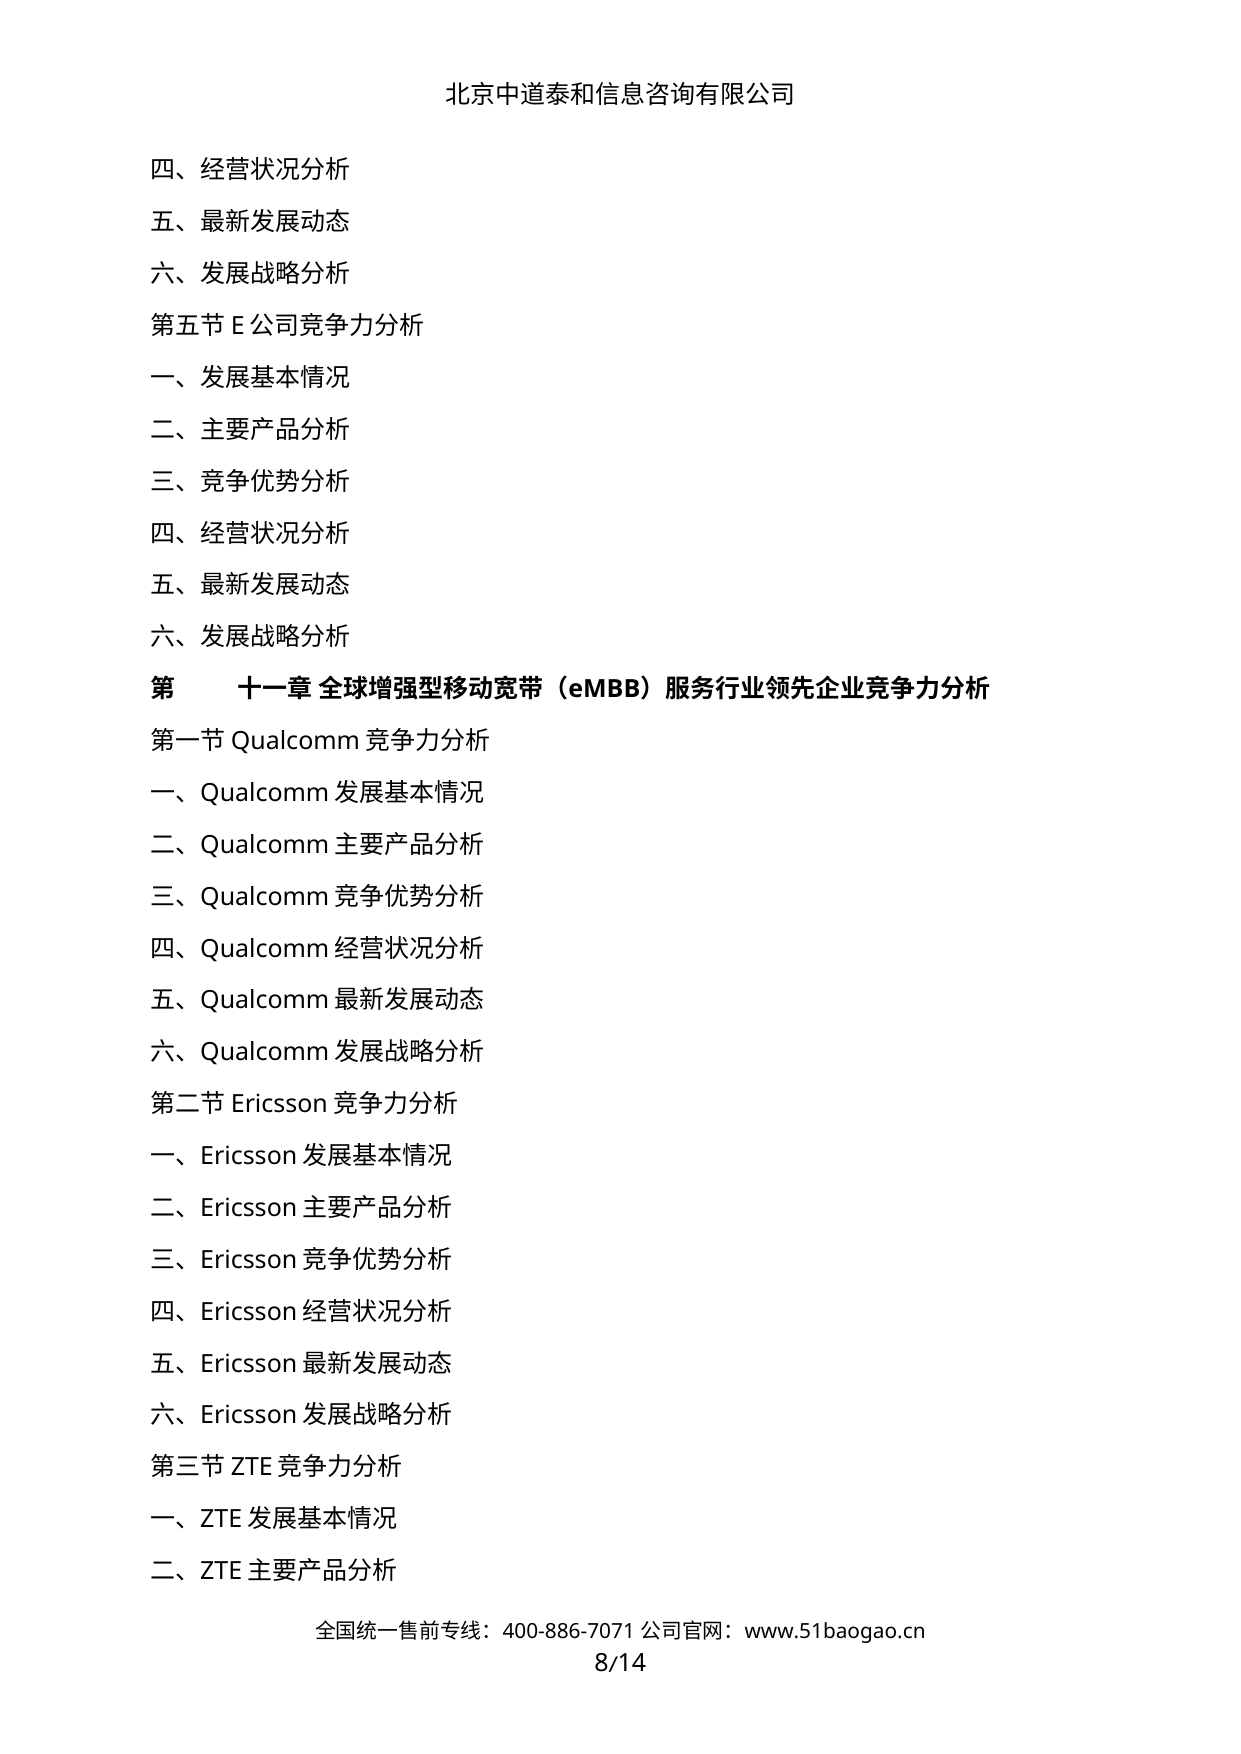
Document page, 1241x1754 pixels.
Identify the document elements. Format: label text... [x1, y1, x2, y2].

text 二、Ericsson主要产品分析 [150, 1187, 1090, 1224]
text 六、Ericsson发展战略分析 [150, 1395, 1090, 1431]
text 五、最新发展动态 [150, 202, 1090, 238]
text 一、Qualcomm发展基本情况 [150, 772, 1090, 809]
text 六、发展战略分析 [150, 617, 1090, 653]
text 四、Qualcomm经营状况分析 [150, 928, 1090, 964]
text 第二节 Ericsson竞争力分析 [150, 1084, 1090, 1120]
text 四、经营状况分析 [150, 513, 1090, 549]
text 二、ZTE主要产品分析 [150, 1551, 1090, 1587]
text 二、Qualcomm主要产品分析 [150, 824, 1090, 861]
text 三、Ericsson竞争优势分析 [150, 1239, 1090, 1276]
text 五、Ericsson最新发展动态 [150, 1343, 1090, 1379]
text 五、Qualcomm最新发展动态 [150, 980, 1090, 1016]
text 四、经营状况分析 [150, 150, 1090, 186]
text 六、发展战略分析 [150, 254, 1090, 290]
text 六、Qualcomm发展战略分析 [150, 1032, 1090, 1068]
text 第五节 E公司竞争力分析 [150, 306, 1090, 342]
text 一、发展基本情况 [150, 357, 1090, 394]
text 五、最新发展动态 [150, 565, 1090, 601]
text 四、Ericsson经营状况分析 [150, 1291, 1090, 1327]
text 第 十一章 全球增强型移动宽带（eMBB）服务行业领先企业竞争力分析 [150, 669, 1090, 705]
text 三、竞争优势分析 [150, 461, 1090, 497]
text 三、Qualcomm竞争优势分析 [150, 876, 1090, 912]
text 一、Ericsson发展基本情况 [150, 1136, 1090, 1172]
text 一、ZTE发展基本情况 [150, 1499, 1090, 1535]
text 第一节 Qualcomm竞争力分析 [150, 721, 1090, 757]
text 第三节 ZTE竞争力分析 [150, 1447, 1090, 1483]
text 二、主要产品分析 [150, 409, 1090, 446]
